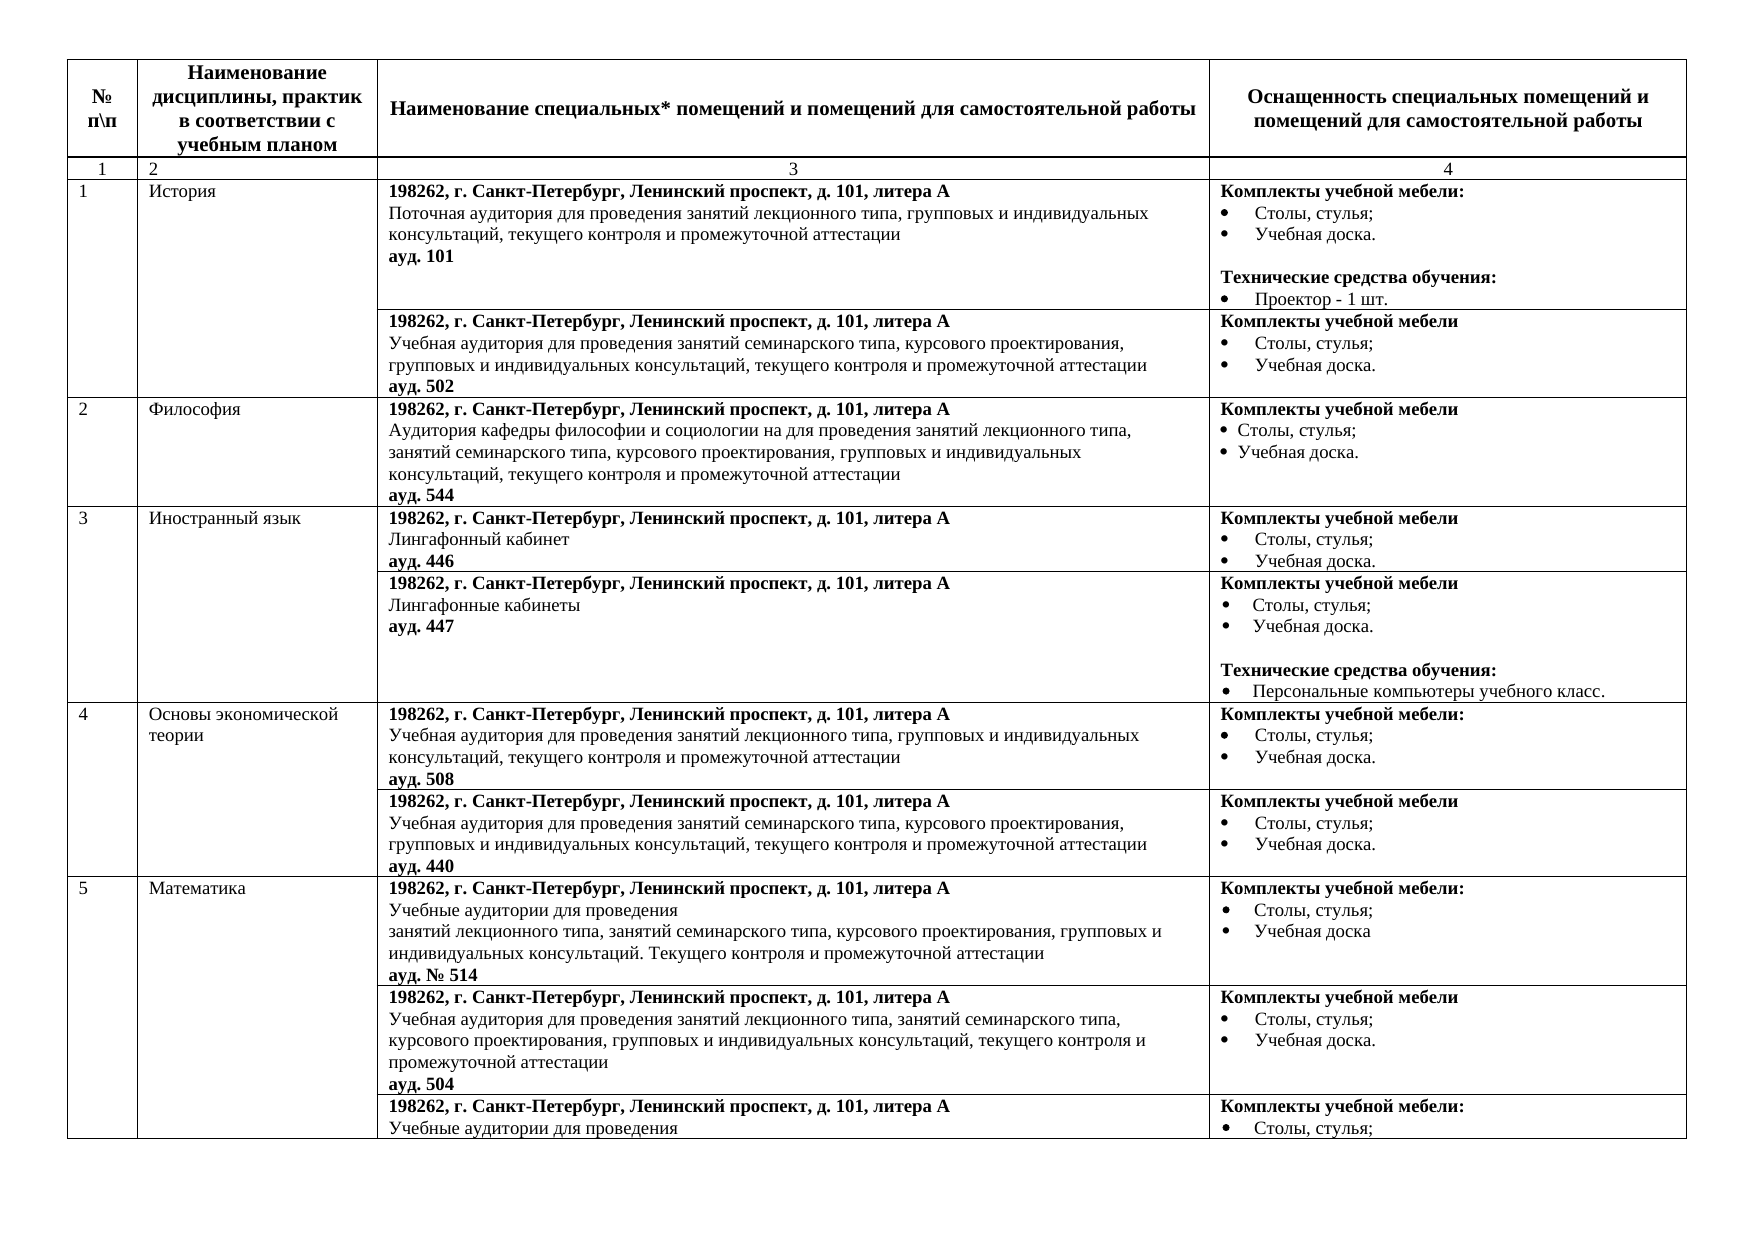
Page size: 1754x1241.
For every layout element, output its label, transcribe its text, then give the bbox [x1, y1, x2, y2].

table_cell 198262, г. Санкт-Петербург, Ленинский проспект, д. 101, литера А Учебные аудитории для проведения занятий лекционного типа, занятий семинарского типа, курсового проектирования, групповых и индивидуальных консультаций. Текущего контроля и промежуточной аттестации ауд. № 514 [378, 877, 1209, 985]
table_cell 198262, г. Санкт-Петербург, Ленинский проспект, д. 101, литера А Аудитория кафедры философии и социологии на для проведения занятий лекционного типа, занятий семинарского типа, курсового проектирования, групповых и индивидуальных консультаций, текущего контроля и промежуточной аттестации ауд. 544 [378, 398, 1209, 506]
table_header Наименование специальных* помещений и помещений для самостоятельной работы [378, 60, 1209, 156]
table_cell 2 [138, 158, 377, 179]
table_cell Комплекты учебной мебели Столы, стулья; Учебная доска. [1210, 790, 1686, 876]
table_cell Комплекты учебной мебели Столы, стулья; Учебная доска. [1210, 310, 1686, 397]
table_cell Комплекты учебной мебели Столы, стулья; Учебная доска. Технические средства обучения: Персональные компьютеры учебного класс. [1210, 572, 1686, 702]
table_cell 198262, г. Санкт-Петербург, Ленинский проспект, д. 101, литера А Учебная аудитория для проведения занятий лекционного типа, групповых и индивидуальных консультаций, текущего контроля и промежуточной аттестации ауд. 508 [378, 703, 1209, 789]
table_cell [1210, 1095, 1686, 1138]
table_cell 1 [68, 180, 137, 397]
table_cell 198262, г. Санкт-Петербург, Ленинский проспект, д. 101, литера А Поточная аудитория для проведения занятий лекционного типа, групповых и индивидуальных консультаций, текущего контроля и промежуточной аттестации ауд. 101 [378, 180, 1209, 309]
table_cell 4 [68, 703, 137, 876]
table_cell Комплекты учебной мебели: Столы, стулья; Учебная доска [1210, 877, 1686, 985]
table_cell 198262, г. Санкт-Петербург, Ленинский проспект, д. 101, литера А Лингафонные кабинеты ауд. 447 [378, 572, 1209, 702]
table_cell Основы экономической теории [138, 703, 377, 876]
table_cell 198262, г. Санкт-Петербург, Ленинский проспект, д. 101, литера А Учебная аудитория для проведения занятий семинарского типа, курсового проектирования, групповых и индивидуальных консультаций, текущего контроля и промежуточной аттестации ауд. 502 [378, 310, 1209, 397]
table_cell Иностранный язык [138, 507, 377, 702]
table_cell Комплекты учебной мебели Столы, стулья; Учебная доска. [1210, 507, 1686, 571]
table_cell Комплекты учебной мебели: Столы, стулья; Учебная доска. [1210, 703, 1686, 789]
table_cell 198262, г. Санкт-Петербург, Ленинский проспект, д. 101, литера А Учебная аудитория для проведения занятий лекционного типа, занятий семинарского типа, курсового проектирования, групповых и индивидуальных консультаций, текущего контроля и промежуточной аттестации ауд. 504 [378, 986, 1209, 1094]
table_cell 3 [378, 158, 1209, 179]
table_cell 2 [68, 398, 137, 506]
table_cell 1 [68, 158, 137, 179]
table_cell Комплекты учебной мебели Столы, стулья; Учебная доска. [1210, 986, 1686, 1094]
table_cell История [138, 180, 377, 397]
table_cell 3 [68, 507, 137, 702]
table_header Наименование дисциплины, практик в соответствии с учебным планом [138, 60, 377, 156]
table_header № п\п [68, 60, 137, 156]
table_cell Математика [138, 877, 377, 1138]
table_cell 5 [68, 877, 137, 1138]
table_cell 4 [1210, 158, 1686, 179]
table_cell 198262, г. Санкт-Петербург, Ленинский проспект, д. 101, литера А Лингафонный кабинет ауд. 446 [378, 507, 1209, 571]
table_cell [378, 1095, 1209, 1138]
table_cell Философия [138, 398, 377, 506]
table_cell Комплекты учебной мебели Столы, стулья; Учебная доска. [1210, 398, 1686, 506]
table_header Оснащенность специальных помещений и помещений для самостоятельной работы [1210, 60, 1686, 156]
table_cell Комплекты учебной мебели: Столы, стулья; Учебная доска. Технические средства обучения: Проектор - 1 шт. [1210, 180, 1686, 309]
table_cell 198262, г. Санкт-Петербург, Ленинский проспект, д. 101, литера А Учебная аудитория для проведения занятий семинарского типа, курсового проектирования, групповых и индивидуальных консультаций, текущего контроля и промежуточной аттестации ауд. 440 [378, 790, 1209, 876]
